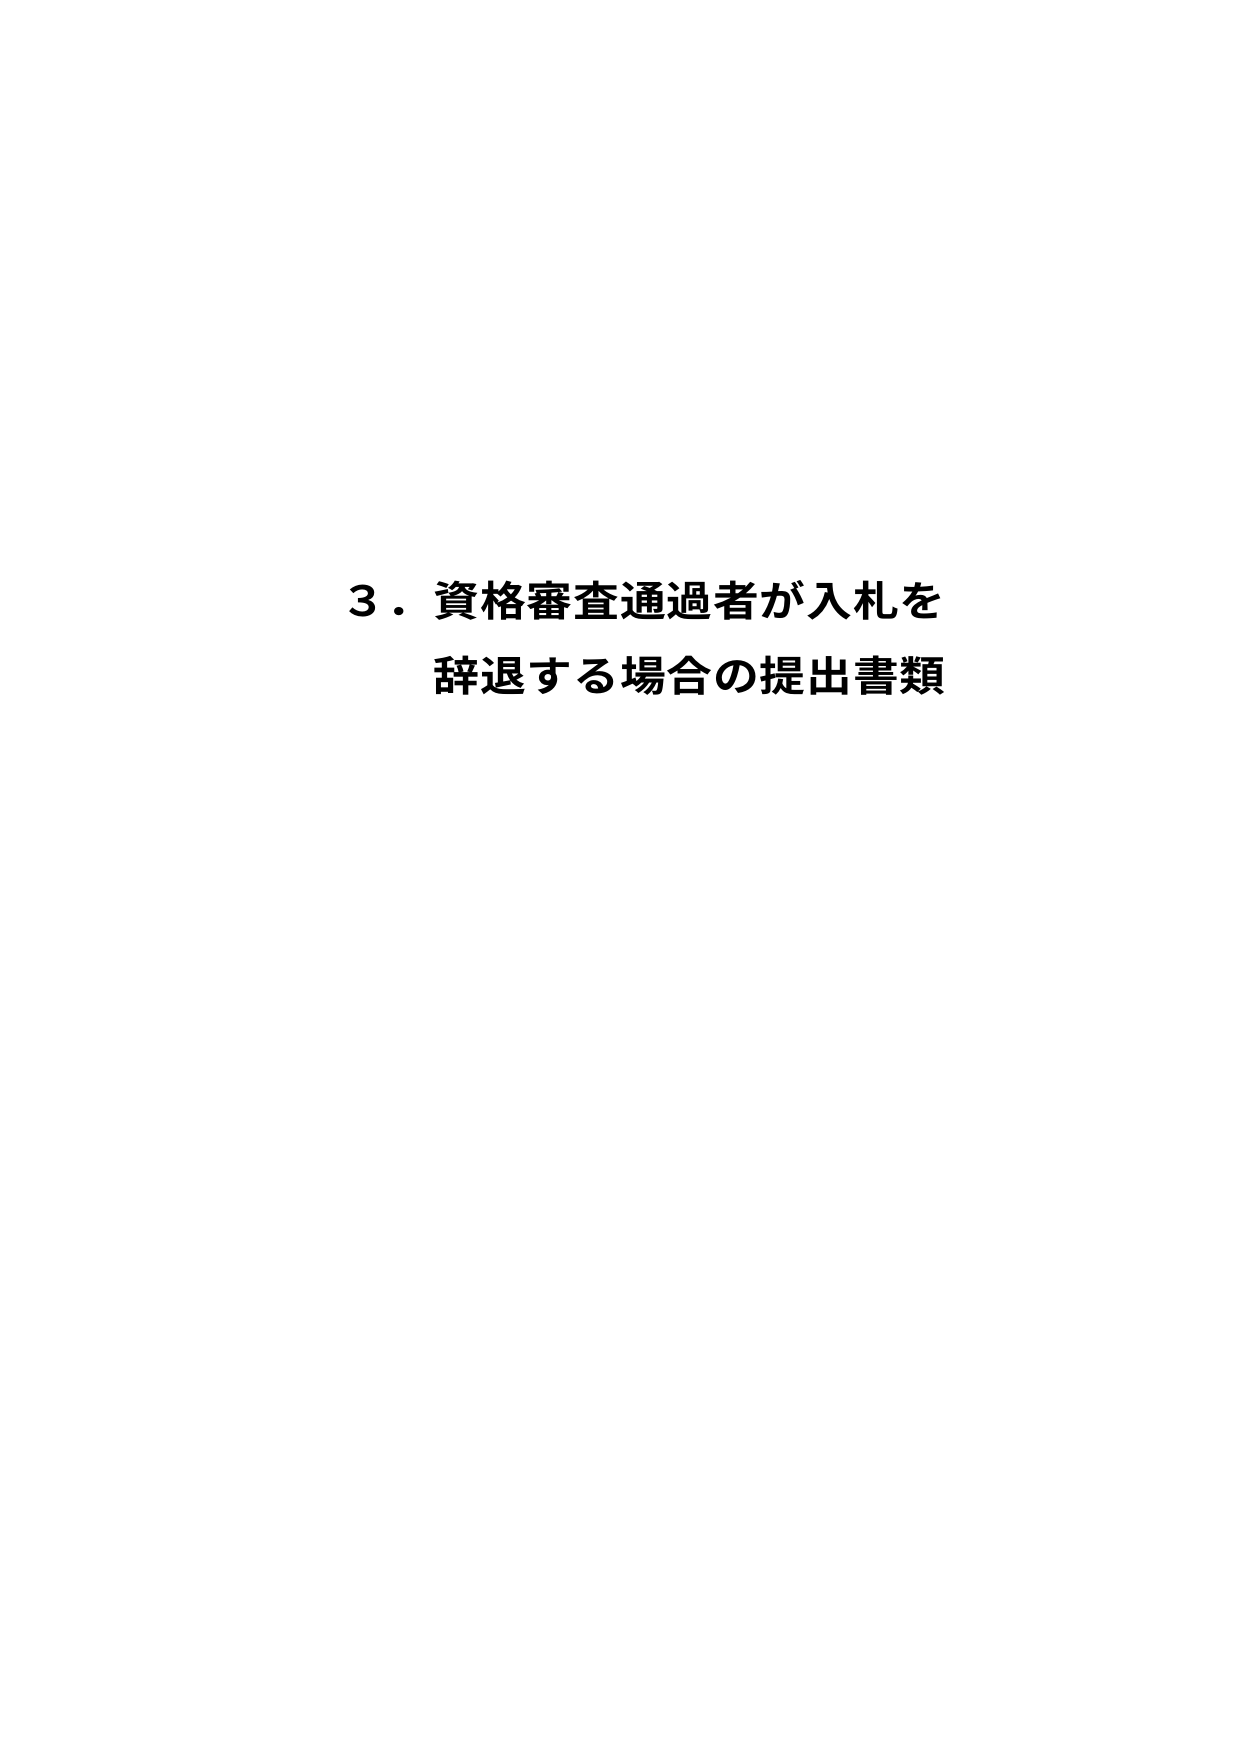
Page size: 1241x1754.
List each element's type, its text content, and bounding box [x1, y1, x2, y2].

text ３．資格審査通過者が入札を [317, 561, 1087, 636]
text 辞退する場合の提出書類 [417, 636, 1087, 711]
